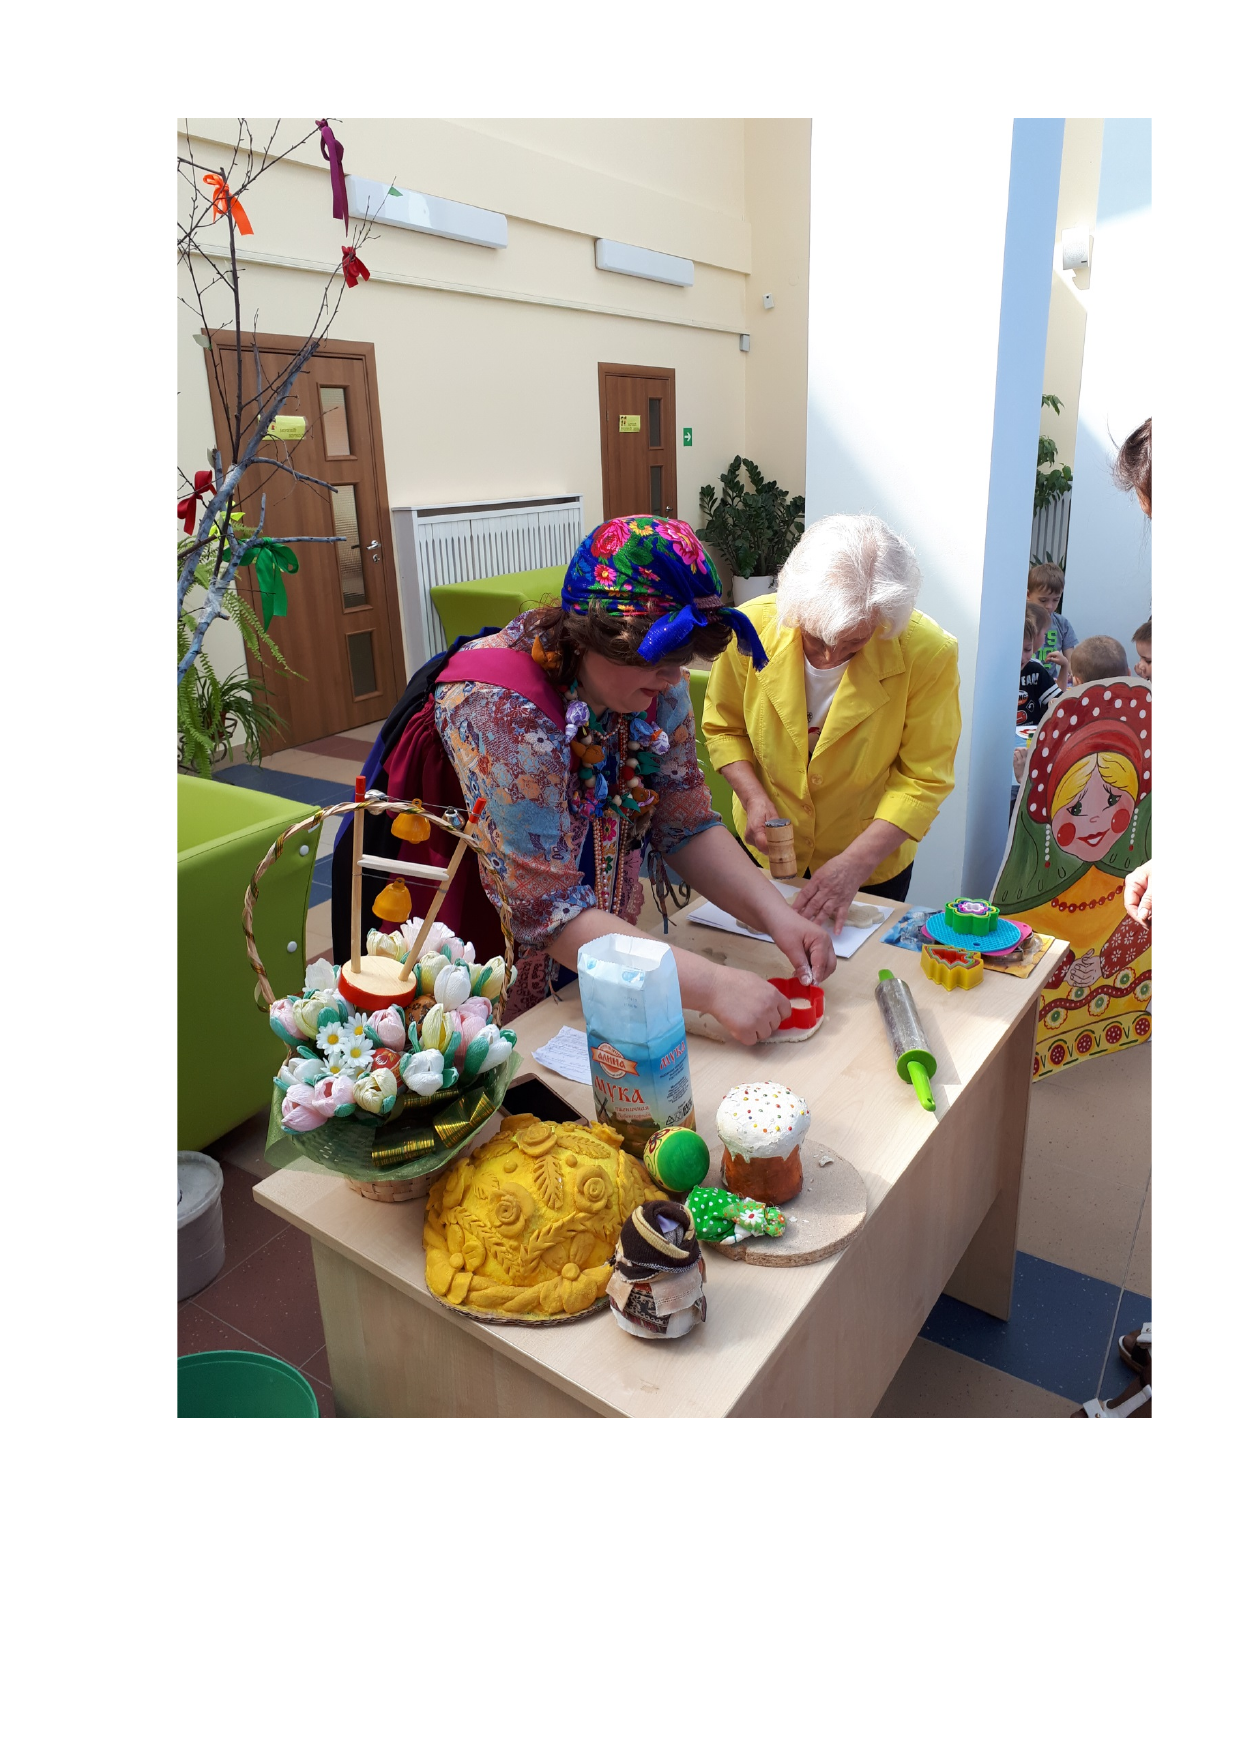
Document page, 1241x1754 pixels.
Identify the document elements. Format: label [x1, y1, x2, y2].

picture [177, 118, 1152, 1418]
